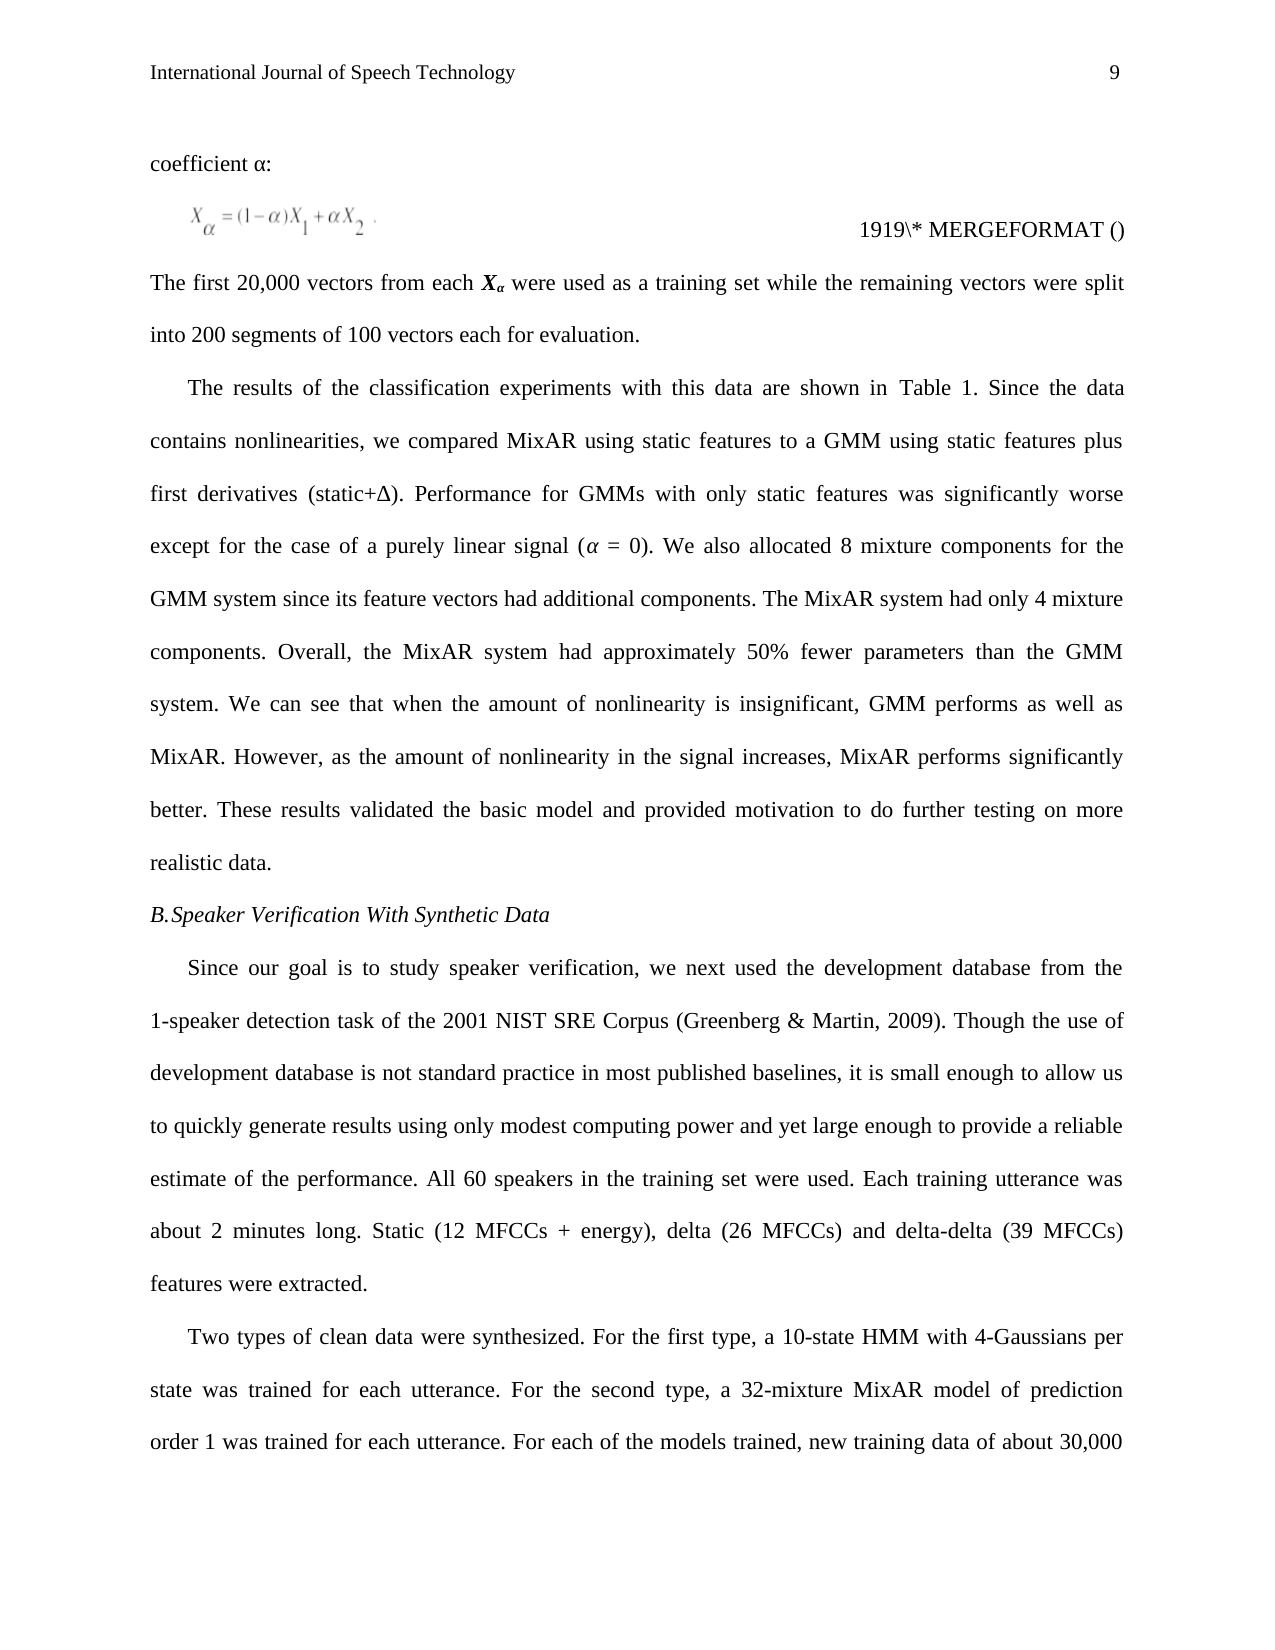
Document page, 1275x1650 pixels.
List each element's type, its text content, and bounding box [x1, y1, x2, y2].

text Since our goal is to study speaker verification, we next used the development database from the 1-speaker detection task of the 2001 NIST SRE Corpus (Greenberg & Martin, 2009). Though the use of development database is not standard practice in most published baselines, it is small enough to allow us to quickly generate results using only modest computing power and yet large enough to provide a reliable estimate of the performance. All 60 speakers in the training set were used. Each training utterance was about 2 minutes long. Static (12 MFCCs + energy), delta (26 MFCCs) and delta-delta (39 MFCCs) features were extracted. [150, 954, 1125, 1297]
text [150, 1323, 1125, 1455]
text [150, 150, 1125, 176]
text The first 20,000 vectors from each Xα were used as a training set while the remaining vectors were split into 200 segments of 100 vectors each for evaluation. [150, 269, 1125, 348]
subtitle Speaker Verification With Synthetic Data [150, 901, 1125, 928]
